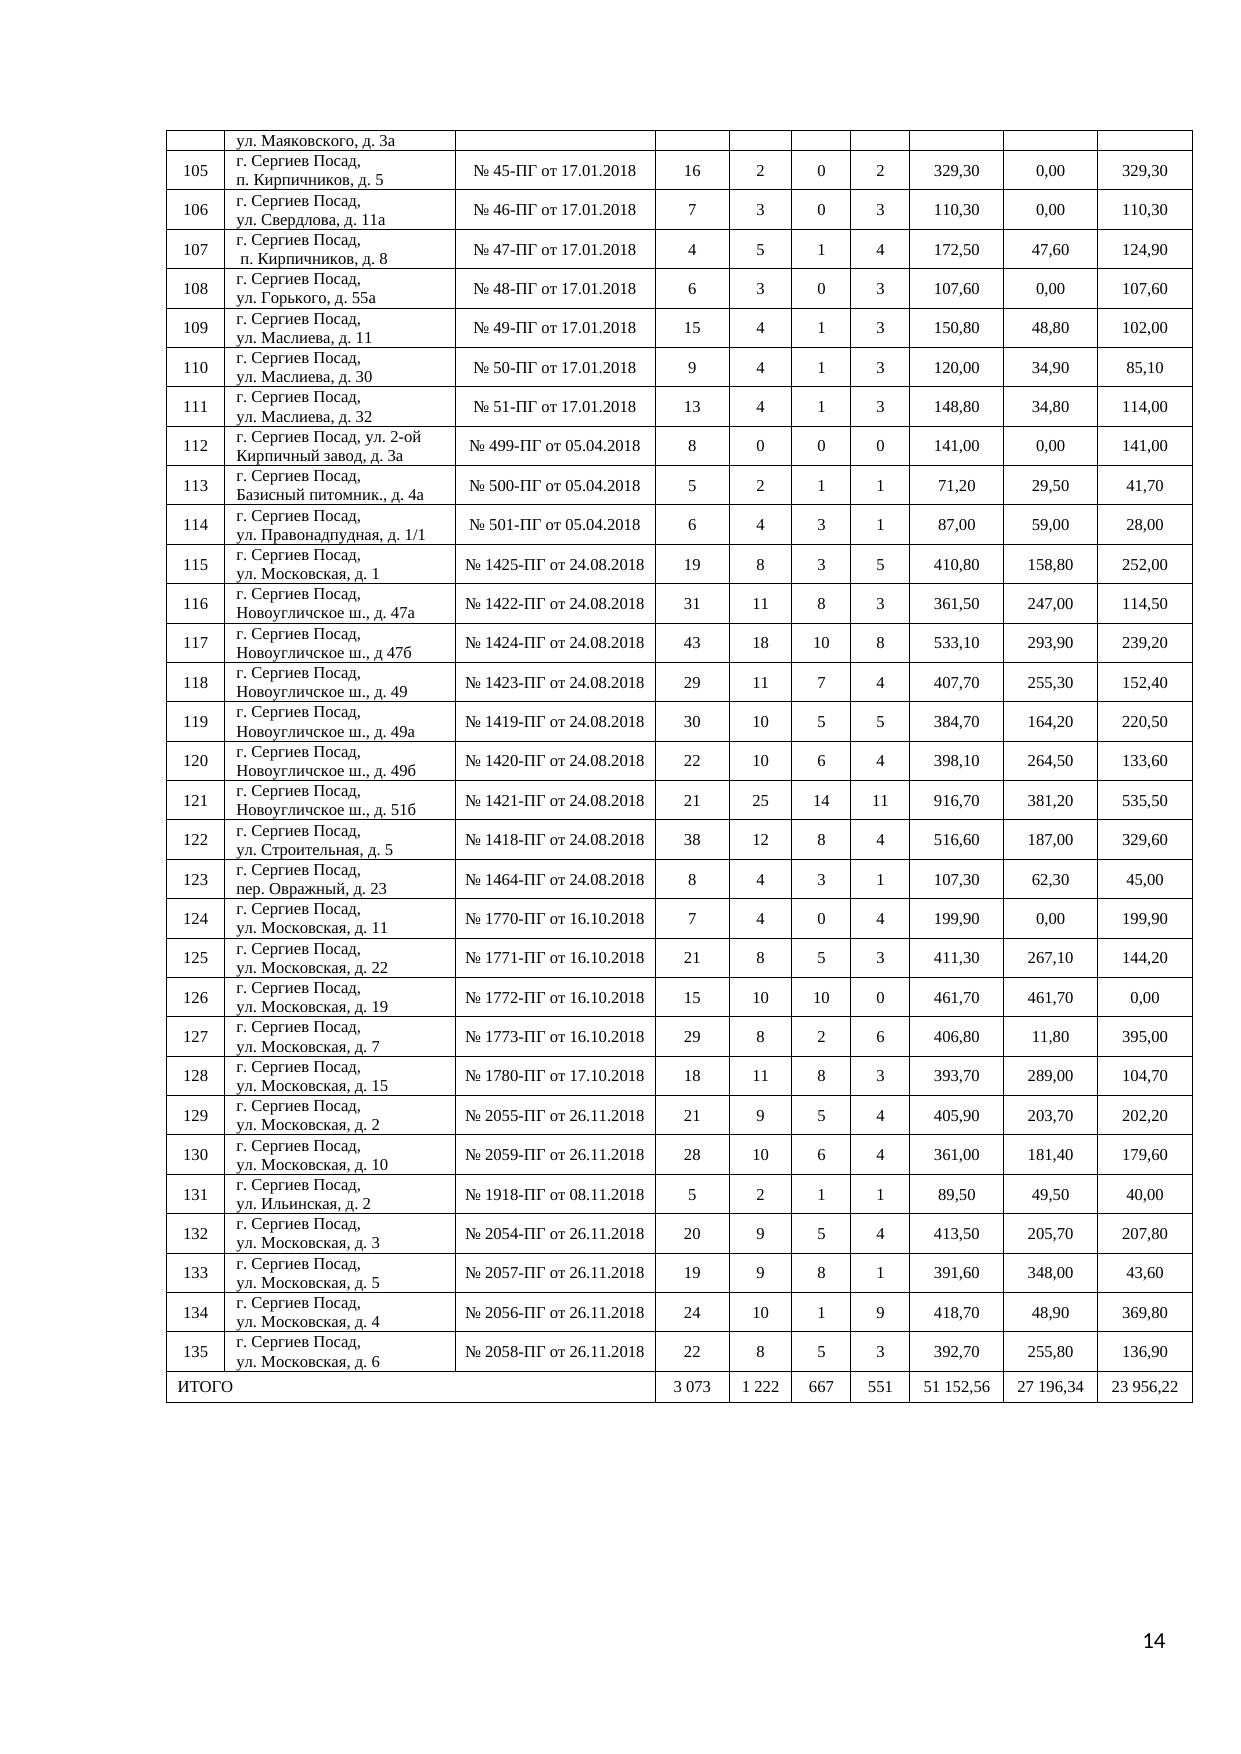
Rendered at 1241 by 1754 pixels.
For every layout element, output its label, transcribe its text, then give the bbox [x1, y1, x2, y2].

table_cell 121 [167, 781, 224, 819]
table_cell 4 [656, 230, 729, 268]
table_cell 141,00 [910, 427, 1003, 465]
table_cell 27 196,34 [1004, 1372, 1097, 1402]
table_cell 124 [167, 899, 224, 937]
table_cell 220,50 [1098, 702, 1192, 741]
table_cell 5 [851, 545, 909, 583]
table_cell 59,00 [1004, 505, 1097, 544]
table_cell 1 [792, 1175, 850, 1213]
table_cell 411,30 [910, 939, 1003, 977]
table_cell 4 [730, 309, 791, 347]
table_cell 4 [851, 230, 909, 268]
table_cell 141,00 [1098, 427, 1192, 465]
table_cell 5 [792, 702, 850, 741]
table_cell 71,20 [910, 466, 1003, 504]
table_cell 104 [167, 131, 224, 150]
table_cell 0,00 [1004, 131, 1097, 150]
table_cell 405,90 [910, 1096, 1003, 1134]
table_cell 0,00 [1004, 190, 1097, 229]
table_cell 207,80 [1098, 1214, 1192, 1252]
table_cell № 1772-ПГ от 16.10.2018 [456, 978, 655, 1016]
table_cell № 2056-ПГ от 26.11.2018 [456, 1293, 655, 1331]
table_cell 129 [167, 1096, 224, 1134]
table_cell г. Сергиев Посад, Новоугличское ш., д. 51б [225, 781, 455, 819]
table_cell 29 [656, 1017, 729, 1056]
table_cell 535,50 [1098, 781, 1192, 819]
table_cell 3 [851, 269, 909, 307]
table_cell 15 [656, 309, 729, 347]
table_cell 23 956,22 [1098, 1372, 1192, 1402]
table_cell 5 [656, 1175, 729, 1213]
table_cell № 2054-ПГ от 26.11.2018 [456, 1214, 655, 1252]
table_cell 6 [792, 1135, 850, 1174]
table_cell 4 [851, 1096, 909, 1134]
table_cell 15 [656, 978, 729, 1016]
table_cell 179,60 [1098, 1135, 1192, 1174]
table_cell 0 [792, 190, 850, 229]
table_cell 5 [792, 1096, 850, 1134]
table_cell 1 [851, 466, 909, 504]
table_cell 43 [656, 624, 729, 662]
table_cell 264,50 [1004, 742, 1097, 780]
table_cell 34,90 [1004, 348, 1097, 386]
table_cell г. Сергиев Посад, ул. Маслиева, д. 32 [225, 387, 455, 426]
table_cell 4 [851, 1214, 909, 1252]
table_cell г. Сергиев Посад, Базисный питомник., д. 4а [225, 466, 455, 504]
table_cell 131 [167, 1175, 224, 1213]
table_cell 0,00 [1004, 427, 1097, 465]
table_cell 6 [656, 505, 729, 544]
table_cell 2 [730, 1175, 791, 1213]
table_cell № 1420-ПГ от 24.08.2018 [456, 742, 655, 780]
table_cell 398,10 [910, 742, 1003, 780]
table_cell 392,70 [910, 1332, 1003, 1371]
table_cell 118 [167, 663, 224, 701]
table_cell 3 [851, 309, 909, 347]
table_cell 152,40 [1098, 663, 1192, 701]
table_cell г. Сергиев Посад, ул. Московская, д. 6 [225, 1332, 455, 1371]
table_cell № 499-ПГ от 05.04.2018 [456, 427, 655, 465]
table_cell г. Сергиев Посад, п. Кирпичников, д. 8 [225, 230, 455, 268]
table_cell 9 [656, 348, 729, 386]
table_cell 1 [851, 505, 909, 544]
table_cell 6 [851, 1017, 909, 1056]
table_cell г. Сергиев Посад, Новоугличское ш., д. 49а [225, 702, 455, 741]
table_cell 4 [730, 860, 791, 898]
table_cell 130 [167, 1135, 224, 1174]
table_cell 8 [656, 860, 729, 898]
table_cell 47,60 [1004, 230, 1097, 268]
table_cell 22 [656, 1332, 729, 1371]
table_cell 2 [851, 131, 909, 150]
table_cell 5 [792, 1332, 850, 1371]
table_cell 199,90 [910, 899, 1003, 937]
table_cell 9 [730, 1214, 791, 1252]
table_cell 0 [792, 151, 850, 189]
table_cell № 1421-ПГ от 24.08.2018 [456, 781, 655, 819]
table_cell 124,90 [1098, 230, 1192, 268]
table_cell 43,60 [1098, 1254, 1192, 1292]
table_cell 361,00 [910, 1135, 1003, 1174]
table_cell г. Сергиев Посад, ул. Свердлова, д. 11а [225, 190, 455, 229]
table_cell 3 [792, 505, 850, 544]
table_cell 11 [730, 663, 791, 701]
table_cell 45,00 [1098, 860, 1192, 898]
table_cell 329,60 [1098, 820, 1192, 859]
table_cell № 1424-ПГ от 24.08.2018 [456, 624, 655, 662]
table_cell 38 [656, 820, 729, 859]
table_cell 0 [792, 131, 850, 150]
table_cell г. Сергиев Посад, ул. 2-ой Кирпичный завод, д. 3а [225, 427, 455, 465]
table_cell 551 [851, 1372, 909, 1402]
table_cell 8 [730, 1332, 791, 1371]
table_cell 148,80 [910, 387, 1003, 426]
table_cell № 501-ПГ от 05.04.2018 [456, 505, 655, 544]
table_cell 2 [730, 151, 791, 189]
table_cell 109,80 [910, 131, 1003, 150]
table_cell 3 [851, 1332, 909, 1371]
table_cell 3 [851, 939, 909, 977]
table_cell 0 [792, 899, 850, 937]
table_cell 107,60 [910, 269, 1003, 307]
table_cell 111 [167, 387, 224, 426]
table_cell № 46-ПГ от 17.01.2018 [456, 190, 655, 229]
table_cell 22 [656, 742, 729, 780]
table_cell 10 [656, 131, 729, 150]
table_cell 667 [792, 1372, 850, 1402]
table_cell г. Сергиев Посад, ул. Маслиева, д. 30 [225, 348, 455, 386]
table_cell 136,90 [1098, 1332, 1192, 1371]
table_cell 410,80 [910, 545, 1003, 583]
table_cell 1 [792, 230, 850, 268]
table_cell г. Сергиев Посад, ул. Московская, д. 4 [225, 1293, 455, 1331]
table_cell 128 [167, 1057, 224, 1095]
table_cell № 1770-ПГ от 16.10.2018 [456, 899, 655, 937]
table_cell № 1422-ПГ от 24.08.2018 [456, 584, 655, 622]
table_cell 187,00 [1004, 820, 1097, 859]
table_cell 3 [730, 269, 791, 307]
table_cell 8 [792, 584, 850, 622]
table_cell 384,70 [910, 702, 1003, 741]
table_cell 1 [851, 1175, 909, 1213]
table_cell 8 [730, 939, 791, 977]
table_cell 1 [851, 860, 909, 898]
table_cell 48,80 [1004, 309, 1097, 347]
table_cell 3 [792, 860, 850, 898]
table_cell 13 [656, 387, 729, 426]
table_cell № 1771-ПГ от 16.10.2018 [456, 939, 655, 977]
table_cell 255,30 [1004, 663, 1097, 701]
table_cell 4 [730, 899, 791, 937]
table_cell 361,50 [910, 584, 1003, 622]
table_cell 28 [656, 1135, 729, 1174]
table_cell 116 [167, 584, 224, 622]
table_cell 1 [851, 1254, 909, 1292]
table_cell 418,70 [910, 1293, 1003, 1331]
table_cell 25 [730, 781, 791, 819]
table_cell г. Сергиев Посад, ул. Ильинская, д. 2 [225, 1175, 455, 1213]
table_cell 120,00 [910, 348, 1003, 386]
table_cell 126 [167, 978, 224, 1016]
table_cell 7 [656, 899, 729, 937]
table_cell 4 [851, 820, 909, 859]
table_cell 109 [167, 309, 224, 347]
table_cell 533,10 [910, 624, 1003, 662]
table_cell 329,30 [910, 151, 1003, 189]
table_cell № 49-ПГ от 17.01.2018 [456, 309, 655, 347]
table_cell 205,70 [1004, 1214, 1097, 1252]
table_cell 104,70 [1098, 1057, 1192, 1095]
table_cell 4 [730, 505, 791, 544]
table_cell 21 [656, 781, 729, 819]
table_cell 5 [656, 466, 729, 504]
table_cell 4 [730, 348, 791, 386]
table_cell 0,00 [1004, 151, 1097, 189]
table_cell 51 152,56 [910, 1372, 1003, 1402]
table_cell г. Сергиев Посад, ул. Правонадпудная, д. 1/1 [225, 505, 455, 544]
table_cell 110,30 [910, 190, 1003, 229]
table_cell 10 [730, 978, 791, 1016]
table_cell 133 [167, 1254, 224, 1292]
table_cell 3 [851, 584, 909, 622]
table_cell 3 [851, 190, 909, 229]
table_cell 108 [167, 269, 224, 307]
table_cell 40,00 [1098, 1175, 1192, 1213]
table_cell 8 [730, 545, 791, 583]
table_cell 120 [167, 742, 224, 780]
table_cell 102,00 [1098, 309, 1192, 347]
table_cell 8 [851, 624, 909, 662]
table_cell № 47-ПГ от 17.01.2018 [456, 230, 655, 268]
table_cell 87,00 [910, 505, 1003, 544]
table_cell 7 [792, 663, 850, 701]
table_cell 28,00 [1098, 505, 1192, 544]
table_cell 9 [730, 1254, 791, 1292]
table_cell 3 [730, 190, 791, 229]
table_cell № 2055-ПГ от 26.11.2018 [456, 1096, 655, 1134]
table_cell 199,90 [1098, 899, 1192, 937]
table_cell 0 [792, 269, 850, 307]
table_cell 3 [851, 1057, 909, 1095]
table_cell 395,00 [1098, 1017, 1192, 1056]
table_cell 5 [792, 1214, 850, 1252]
table_cell 89,50 [910, 1175, 1003, 1213]
table_cell г. Сергиев Посад, ул. Строительная, д. 5 [225, 820, 455, 859]
table_cell 293,90 [1004, 624, 1097, 662]
table_cell 461,70 [1004, 978, 1097, 1016]
table_cell 1 [792, 1293, 850, 1331]
table_cell 49,50 [1004, 1175, 1097, 1213]
table_cell № 2058-ПГ от 26.11.2018 [456, 1332, 655, 1371]
table_cell 144,20 [1098, 939, 1192, 977]
table_cell 0 [730, 427, 791, 465]
table_cell 105 [167, 151, 224, 189]
table_cell 2 [792, 1017, 850, 1056]
table_cell № 1464-ПГ от 24.08.2018 [456, 860, 655, 898]
table_cell 164,20 [1004, 702, 1097, 741]
table_cell 1 222 [730, 1372, 791, 1402]
table_cell 134 [167, 1293, 224, 1331]
table_cell 916,70 [910, 781, 1003, 819]
table_cell 0 [851, 427, 909, 465]
table_cell 109,80 [1098, 131, 1192, 150]
table_cell ИТОГО [167, 1372, 655, 1402]
table_cell 41,70 [1098, 466, 1192, 504]
table_cell № 1918-ПГ от 08.11.2018 [456, 1175, 655, 1213]
table_cell № 2057-ПГ от 26.11.2018 [456, 1254, 655, 1292]
table_cell 11,80 [1004, 1017, 1097, 1056]
table_cell 2 [851, 151, 909, 189]
table_cell 252,00 [1098, 545, 1192, 583]
table_cell 289,00 [1004, 1057, 1097, 1095]
table_cell 461,70 [910, 978, 1003, 1016]
table_cell 329,30 [1098, 151, 1192, 189]
table_cell г. Сергиев Посад, Новоугличское ш., д. 49б [225, 742, 455, 780]
table_cell 125 [167, 939, 224, 977]
table_cell г. Сергиев Посад, п. Кирпичников, д. 5 [225, 151, 455, 189]
table_cell 62,30 [1004, 860, 1097, 898]
table_cell 10 [730, 1293, 791, 1331]
table_cell 18 [730, 624, 791, 662]
table_cell 24 [656, 1293, 729, 1331]
table_cell 0,00 [1098, 978, 1192, 1016]
table_cell 10 [730, 702, 791, 741]
table_cell 21 [656, 1096, 729, 1134]
table_cell 0,00 [1004, 269, 1097, 307]
table_cell г. Сергиев Посад, Новоугличское ш., д. 49 [225, 663, 455, 701]
table_cell 135 [167, 1332, 224, 1371]
table_cell г. Сергиев Посад, ул. Горького, д. 55а [225, 269, 455, 307]
table_cell г. Сергиев Посад, ул. Московская, д. 1 [225, 545, 455, 583]
table_cell 239,20 [1098, 624, 1192, 662]
table_cell 11 [730, 584, 791, 622]
table_cell 107,60 [1098, 269, 1192, 307]
table_cell 247,00 [1004, 584, 1097, 622]
table_cell 114 [167, 505, 224, 544]
table_cell 106 [167, 190, 224, 229]
table_cell 2 [730, 466, 791, 504]
table_cell 119 [167, 702, 224, 741]
table_cell 10 [730, 1135, 791, 1174]
table_cell 516,60 [910, 820, 1003, 859]
table_cell 10 [792, 978, 850, 1016]
table_cell 0,00 [1004, 899, 1097, 937]
table_cell 6 [792, 742, 850, 780]
table_cell 255,80 [1004, 1332, 1097, 1371]
table_cell 107 [167, 230, 224, 268]
table_cell 30 [656, 702, 729, 741]
table_cell 19 [656, 1254, 729, 1292]
table_cell 11 [851, 781, 909, 819]
table_cell 20 [656, 1214, 729, 1252]
table_cell 85,10 [1098, 348, 1192, 386]
table_cell 0 [851, 978, 909, 1016]
table_cell № 1773-ПГ от 16.10.2018 [456, 1017, 655, 1056]
table_cell 413,50 [910, 1214, 1003, 1252]
table_cell г. Сергиев Посад, Новоугличское ш., д. 47а [225, 584, 455, 622]
table_cell 8 [792, 1057, 850, 1095]
table_cell № 50-ПГ от 17.01.2018 [456, 348, 655, 386]
table_cell 9 [730, 1096, 791, 1134]
table_cell 14 [792, 781, 850, 819]
table_cell г. Сергиев Посад, ул. Московская, д. 19 [225, 978, 455, 1016]
table_cell 4 [851, 1135, 909, 1174]
table_cell № 1780-ПГ от 17.10.2018 [456, 1057, 655, 1095]
table_cell 0 [792, 427, 850, 465]
table_cell № 45-ПГ от 17.01.2018 [456, 151, 655, 189]
table_cell 133,60 [1098, 742, 1192, 780]
table_cell 6 [656, 269, 729, 307]
table_cell г. Сергиев Посад, пер. Овражный, д. 23 [225, 860, 455, 898]
table_cell 1 [792, 466, 850, 504]
table_cell 10 [792, 624, 850, 662]
table_cell 18 [656, 1057, 729, 1095]
table_cell г. Сергиев Посад, ул. Московская, д. 3 [225, 1214, 455, 1252]
table_cell 117 [167, 624, 224, 662]
table_cell № 1418-ПГ от 24.08.2018 [456, 820, 655, 859]
table_cell 381,20 [1004, 781, 1097, 819]
table_cell 29 [656, 663, 729, 701]
table_cell № 1423-ПГ от 24.08.2018 [456, 663, 655, 701]
table_cell 107,30 [910, 860, 1003, 898]
table_cell 16 [656, 151, 729, 189]
table_cell 406,80 [910, 1017, 1003, 1056]
table_cell г. Сергиев Посад, ул. Московская, д. 22 [225, 939, 455, 977]
table_cell 115 [167, 545, 224, 583]
table_cell 1 [792, 309, 850, 347]
table_cell 369,80 [1098, 1293, 1192, 1331]
table_cell № 500-ПГ от 05.04.2018 [456, 466, 655, 504]
table_cell 110,30 [1098, 190, 1192, 229]
table_cell 132 [167, 1214, 224, 1252]
table_cell 348,00 [1004, 1254, 1097, 1292]
table_cell 123 [167, 860, 224, 898]
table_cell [456, 131, 655, 150]
table_cell г. Сергиев Посад, ул. Московская, д. 11 [225, 899, 455, 937]
table_cell 391,60 [910, 1254, 1003, 1292]
table_cell 4 [851, 742, 909, 780]
table_cell 4 [851, 899, 909, 937]
table_cell 158,80 [1004, 545, 1097, 583]
table_cell 4 [851, 663, 909, 701]
table_cell 150,80 [910, 309, 1003, 347]
table_cell 48,90 [1004, 1293, 1097, 1331]
table_cell 5 [730, 230, 791, 268]
table_cell 4 [730, 387, 791, 426]
table_cell 11 [730, 1057, 791, 1095]
table_cell г. Сергиев Посад, ул. Московская, д. 7 [225, 1017, 455, 1056]
table_cell 8 [730, 1017, 791, 1056]
table_cell 1 [792, 387, 850, 426]
table_cell г. Сергиев Посад, ул. Маслиева, д. 11 [225, 309, 455, 347]
table_cell 113 [167, 466, 224, 504]
table_cell 393,70 [910, 1057, 1003, 1095]
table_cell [225, 131, 455, 150]
table_cell № 51-ПГ от 17.01.2018 [456, 387, 655, 426]
table_cell 8 [792, 820, 850, 859]
table_cell г. Сергиев Посад, ул. Московская, д. 5 [225, 1254, 455, 1292]
table_cell 112 [167, 427, 224, 465]
table_cell 21 [656, 939, 729, 977]
table_cell № 2059-ПГ от 26.11.2018 [456, 1135, 655, 1174]
table_cell 1 [792, 348, 850, 386]
table_cell 9 [851, 1293, 909, 1331]
table_cell г. Сергиев Посад, ул. Московская, д. 2 [225, 1096, 455, 1134]
table_cell 181,40 [1004, 1135, 1097, 1174]
table_cell 5 [851, 702, 909, 741]
table_cell № 1425-ПГ от 24.08.2018 [456, 545, 655, 583]
table_cell г. Сергиев Посад, Новоугличское ш., д 47б [225, 624, 455, 662]
table_cell № 48-ПГ от 17.01.2018 [456, 269, 655, 307]
table_cell 114,00 [1098, 387, 1192, 426]
table_cell 114,50 [1098, 584, 1192, 622]
table_cell 3 073 [656, 1372, 729, 1402]
table_cell 7 [656, 190, 729, 229]
table_cell 34,80 [1004, 387, 1097, 426]
table_cell 122 [167, 820, 224, 859]
table_cell 127 [167, 1017, 224, 1056]
table_cell 3 [792, 545, 850, 583]
table_cell 202,20 [1098, 1096, 1192, 1134]
table_cell 203,70 [1004, 1096, 1097, 1134]
table_cell г. Сергиев Посад, ул. Московская, д. 15 [225, 1057, 455, 1095]
table_cell г. Сергиев Посад, ул. Московская, д. 10 [225, 1135, 455, 1174]
table_cell 110 [167, 348, 224, 386]
table_cell 5 [792, 939, 850, 977]
table_cell 31 [656, 584, 729, 622]
table_cell 8 [656, 427, 729, 465]
table_cell № 1419-ПГ от 24.08.2018 [456, 702, 655, 741]
table_cell 267,10 [1004, 939, 1097, 977]
table_cell 29,50 [1004, 466, 1097, 504]
table_cell 172,50 [910, 230, 1003, 268]
table_cell 2 [730, 131, 791, 150]
table_cell 3 [851, 387, 909, 426]
table_cell 10 [730, 742, 791, 780]
table_cell 407,70 [910, 663, 1003, 701]
table_cell 3 [851, 348, 909, 386]
table_cell 12 [730, 820, 791, 859]
table_cell 8 [792, 1254, 850, 1292]
table_cell 19 [656, 545, 729, 583]
